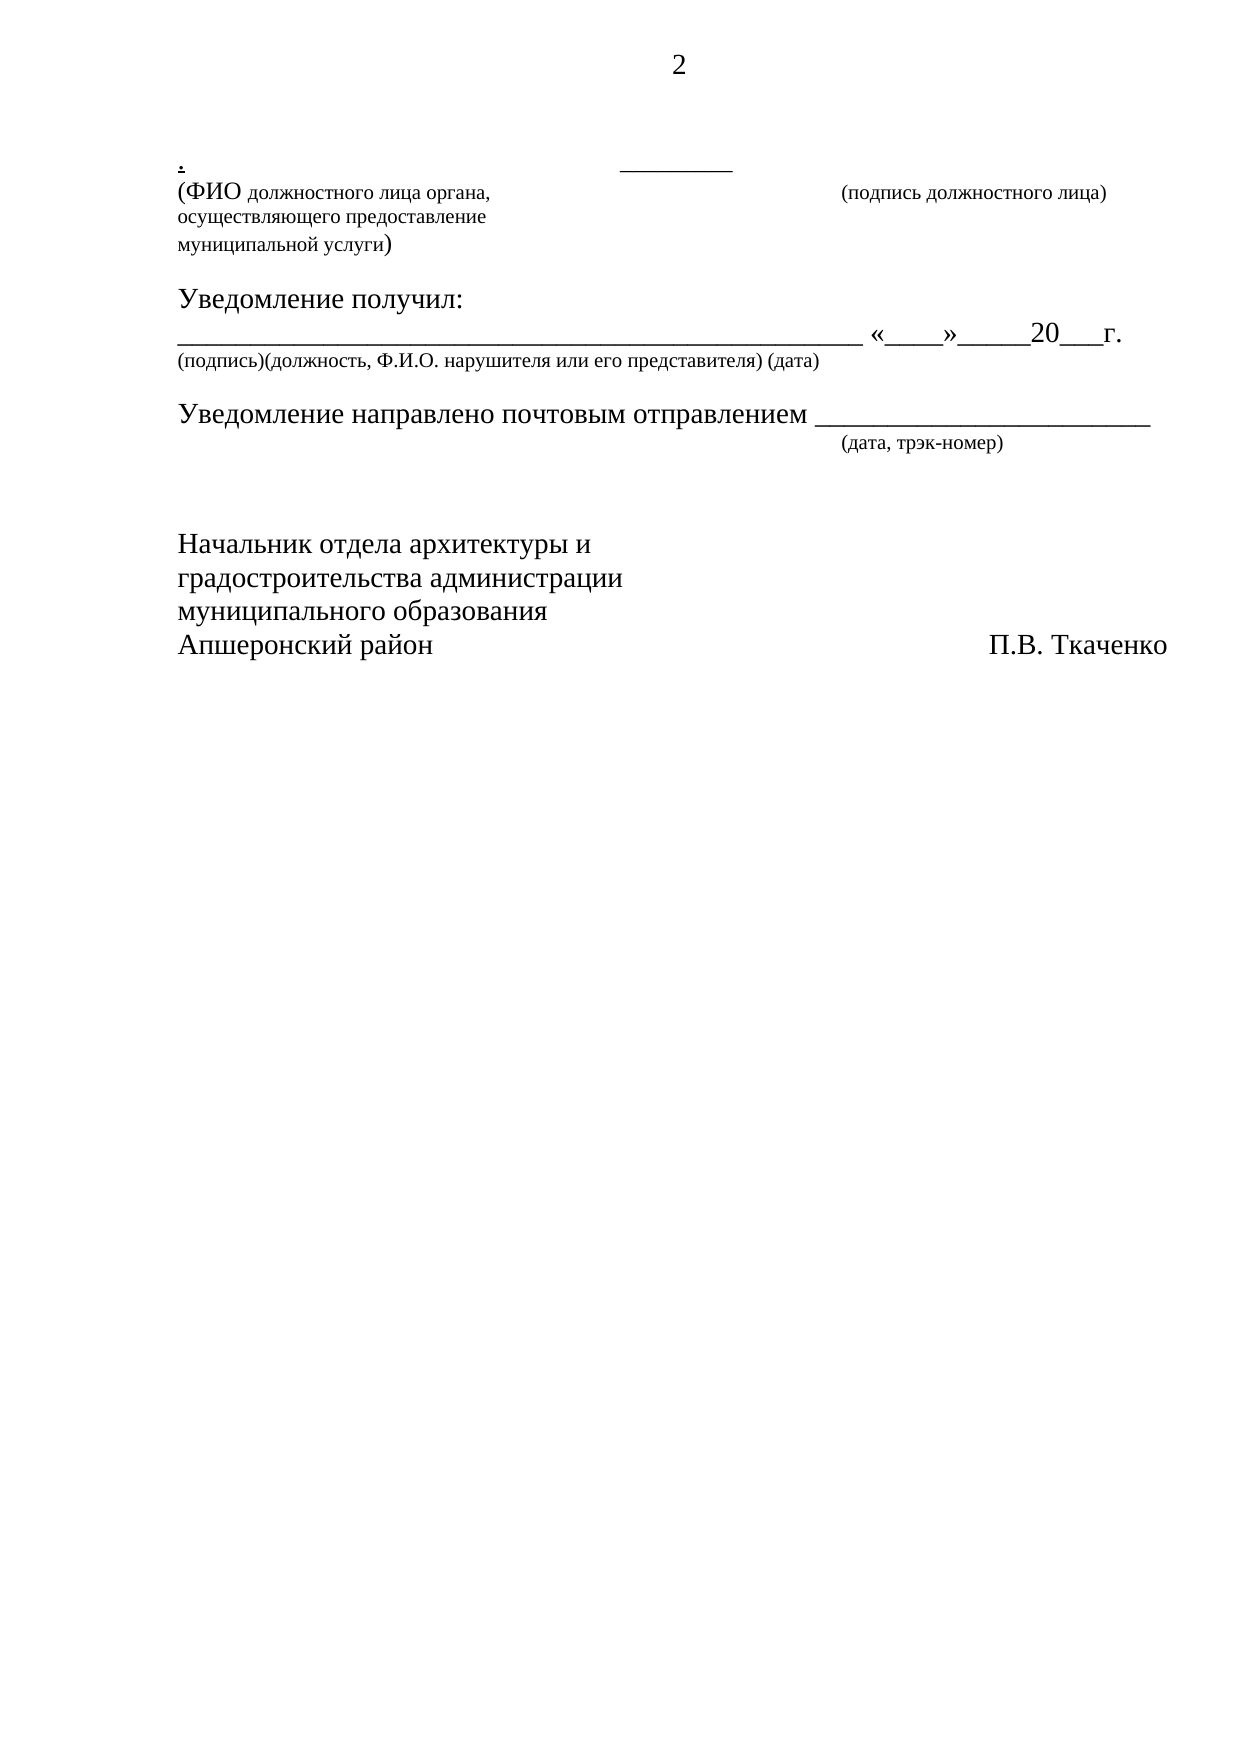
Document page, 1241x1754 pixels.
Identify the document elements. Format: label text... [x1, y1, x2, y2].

text (ФИО должностного лица органа, (подпись должностного лица) [177, 176, 1196, 204]
text (подпись)(должность, Ф.И.О. нарушителя или его представителя) (дата) [177, 348, 1181, 372]
text муниципальной услуги) [177, 228, 1181, 257]
text Апшеронский район П.В. Ткаченко [177, 627, 1181, 661]
text Уведомление направлено почтовым отправлением _______________________ [177, 397, 1181, 430]
text Начальник отдела архитектуры и [177, 526, 1181, 560]
text . _________ [177, 142, 1181, 176]
text муниципального образования [177, 593, 1181, 627]
text _______________________________________________ «____»_____20___г. [177, 315, 1181, 348]
text осуществляющего предоставление [177, 204, 1181, 228]
text градостроительства администрации [177, 560, 1181, 593]
text (дата, трэк-номер) [177, 430, 1181, 454]
text Уведомление получил: [177, 281, 1181, 315]
